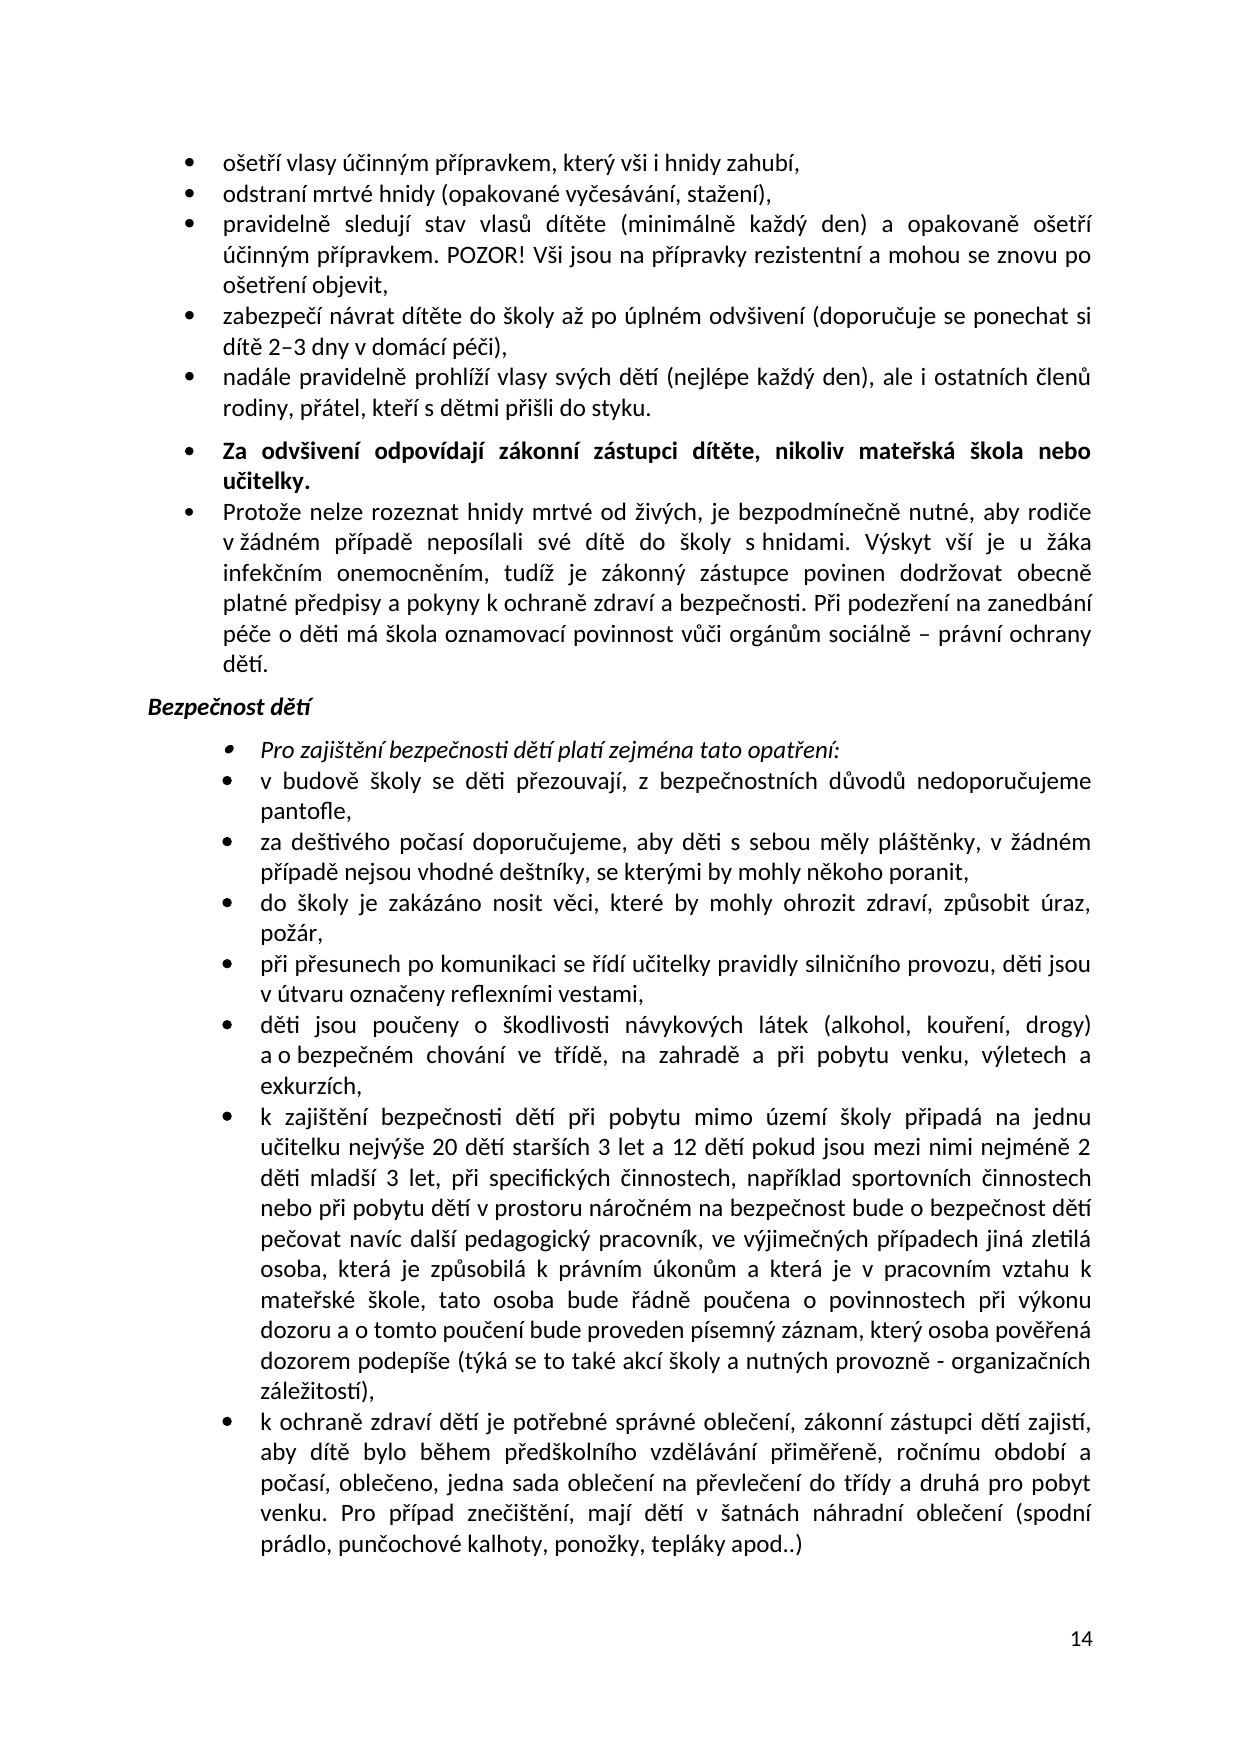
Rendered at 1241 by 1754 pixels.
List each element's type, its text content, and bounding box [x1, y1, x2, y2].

list Protože nelze rozeznat hnidy mrtvé od živých, je bezpodmínečně nutné, aby rodiče v žádném případě neposílali své dítě do školy s hnidami. Výskyt vší je u žáka infekčním onemocněním, tudíž je zákonný zástupce povinen dodržovat obecně platné předpisy a pokyny k ochraně zdraví a bezpečnosti. Při podezření na zanedbání péče o děti má škola oznamovací povinnost vůči orgánům sociálně – právní ochrany dětí. [185, 496, 1093, 679]
list k ochraně zdraví dětí je potřebné správné oblečení, zákonní zástupci dětí zajistí, aby dítě bylo během předškolního vzdělávání přiměřeně, ročnímu období a počasí, oblečeno, jedna sada oblečení na převlečení do třídy a druhá pro pobyt venku. Pro případ znečištění, mají dětí v šatnách náhradní oblečení (spodní prádlo, punčochové kalhoty, ponožky, tepláky apod..) [223, 1406, 1093, 1558]
list v budově školy se děti přezouvají, z bezpečnostních důvodů nedoporučujeme pantofle, [223, 765, 1093, 826]
list pravidelně sledují stav vlasů dítěte (minimálně každý den) a opakovaně ošetří účinným přípravkem. POZOR! Vši jsou na přípravky rezistentní a mohou se znovu po ošetření objevit, [185, 209, 1093, 300]
list ošetří vlasy účinným přípravkem, který vši i hnidy zahubí, [185, 148, 1093, 178]
list Pro zajištění bezpečnosti dětí platí zejména tato opatření: [223, 734, 1093, 765]
list děti jsou poučeny o škodlivosti návykových látek (alkohol, kouření, drogy) a o bezpečném chování ve třídě, na zahradě a při pobytu venku, výletech a exkurzích, [223, 1009, 1093, 1101]
list Za odvšivení odpovídají zákonní zástupci dítěte, nikoliv mateřská škola nebo učitelky. [185, 435, 1093, 496]
list do školy je zakázáno nosit věci, které by mohly ohrozit zdraví, způsobit úraz, požár, [223, 887, 1093, 948]
text Bezpečnost dětí [148, 691, 1093, 722]
list k zajištění bezpečnosti dětí při pobytu mimo území školy připadá na jednu učitelku nejvýše 20 dětí starších 3 let a 12 dětí pokud jsou mezi nimi nejméně 2 děti mladší 3 let, při specifických činnostech, například sportovních činnostech nebo při pobytu dětí v prostoru náročném na bezpečnost bude o bezpečnost dětí pečovat navíc další pedagogický pracovník, ve výjimečných případech jiná zletilá osoba, která je způsobilá k právním úkonům a která je v pracovním vztahu k mateřské škole, tato osoba bude řádně poučena o povinnostech při výkonu dozoru a o tomto poučení bude proveden písemný záznam, který osoba pověřená dozorem podepíše (týká se to také akcí školy a nutných provozně - organizačních záležitostí), [223, 1101, 1093, 1406]
list nadále pravidelně prohlíží vlasy svých dětí (nejlépe každý den), ale i ostatních členů rodiny, přátel, kteří s dětmi přišli do styku. [185, 361, 1093, 422]
list při přesunech po komunikaci se řídí učitelky pravidly silničního provozu, děti jsou v útvaru označeny reflexními vestami, [223, 948, 1093, 1009]
list odstraní mrtvé hnidy (opakované vyčesávání, stažení), [185, 178, 1093, 209]
list zabezpečí návrat dítěte do školy až po úplném odvšivení (doporučuje se ponechat si dítě 2–3 dny v domácí péči), [185, 300, 1093, 361]
list za deštivého počasí doporučujeme, aby děti s sebou měly pláštěnky, v žádném případě nejsou vhodné deštníky, se kterými by mohly někoho poranit, [223, 826, 1093, 887]
